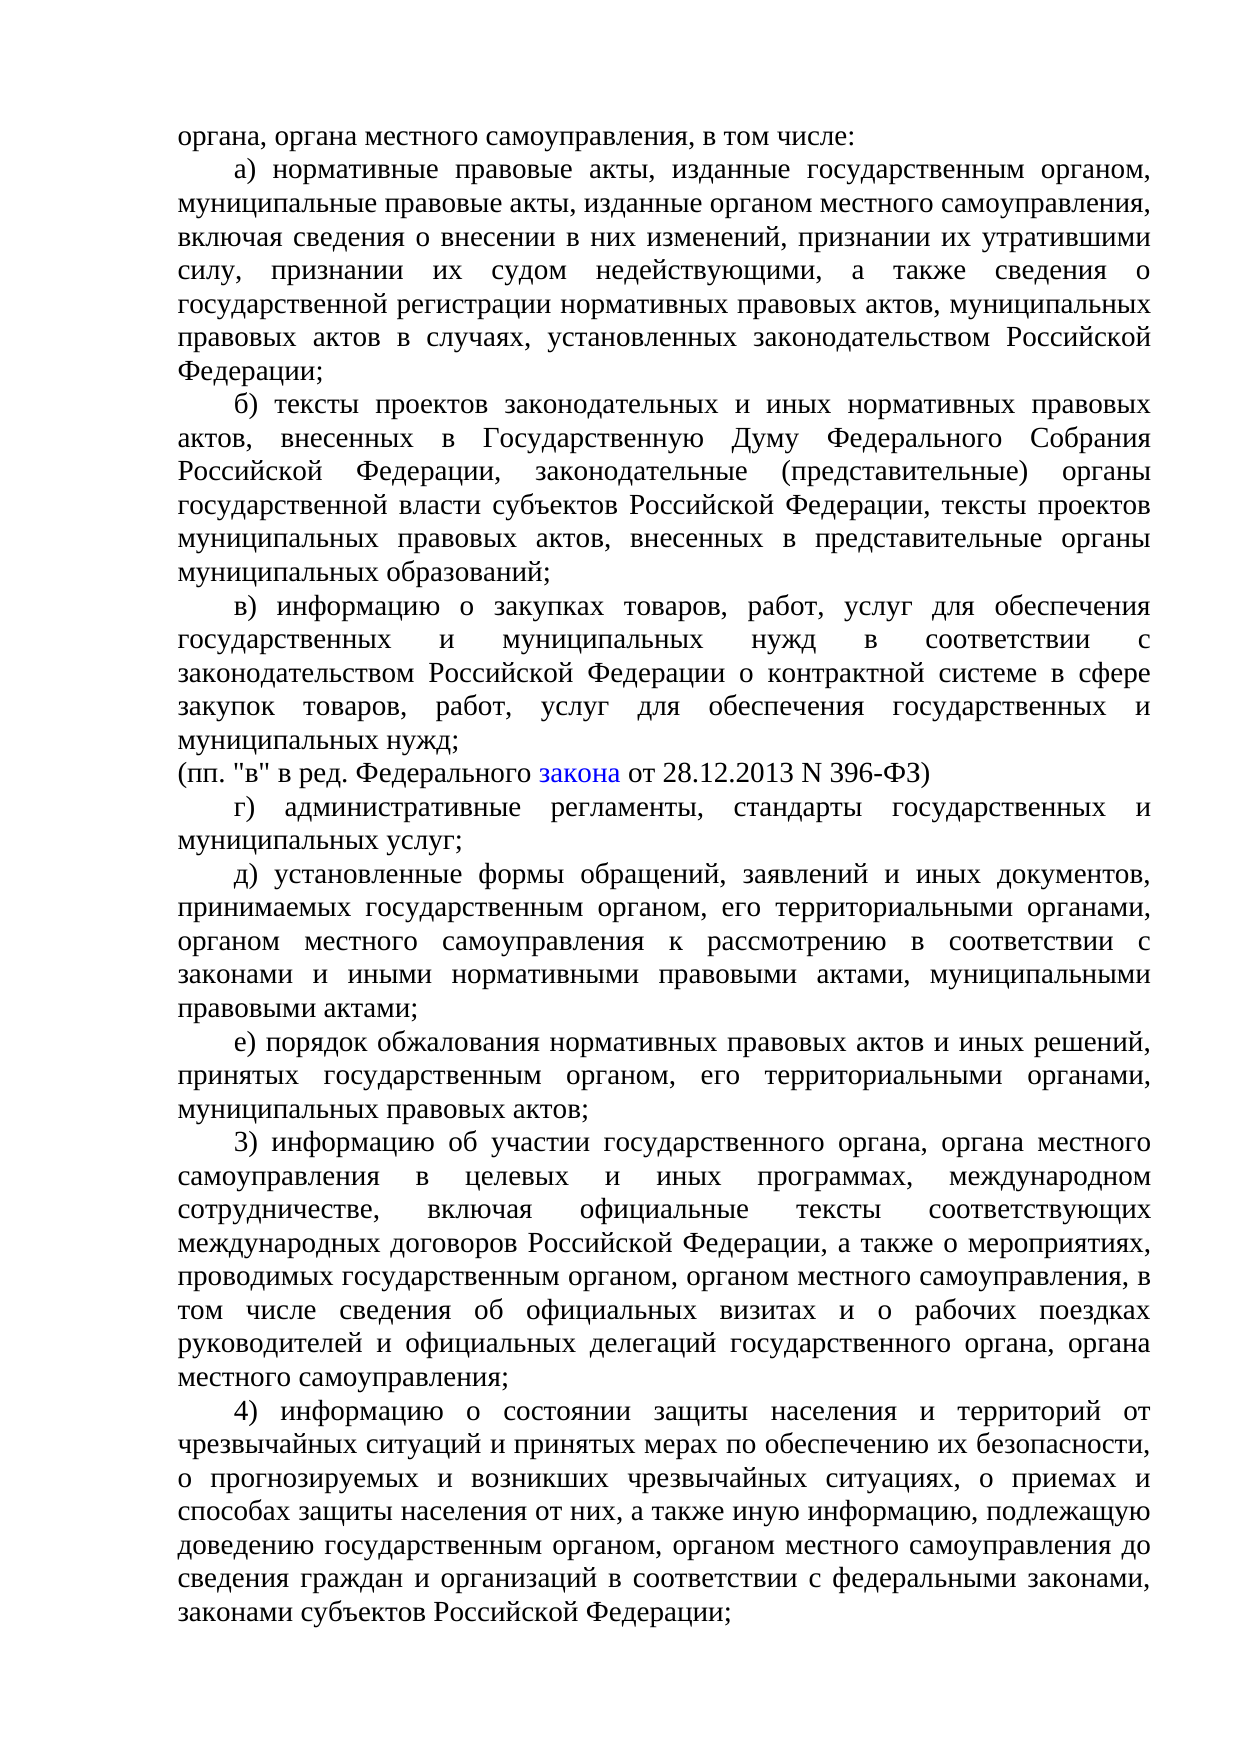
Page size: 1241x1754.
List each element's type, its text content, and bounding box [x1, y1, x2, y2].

text г) административные регламенты, стандарты государственных и муниципальных услуг; [177, 789, 1152, 856]
text 4) информацию о состоянии защиты населения и территорий от чрезвычайных ситуаций и принятых мерах по обеспечению их безопасности, о прогнозируемых и возникших чрезвычайных ситуациях, о приемах и способах защиты населения от них, а также иную информацию, подлежащую доведению государственным органом, органом местного самоуправления до сведения граждан и организаций в соответствии с федеральными законами, законами субъектов Российской Федерации; [177, 1393, 1152, 1627]
text а) нормативные правовые акты, изданные государственным органом, муниципальные правовые акты, изданные органом местного самоуправления, включая сведения о внесении в них изменений, признании их утратившими силу, признании их судом недействующими, а также сведения о государственной регистрации нормативных правовых актов, муниципальных правовых актов в случаях, установленных законодательством Российской Федерации; [177, 152, 1152, 386]
text д) установленные формы обращений, заявлений и иных документов, принимаемых государственным органом, его территориальными органами, органом местного самоуправления к рассмотрению в соответствии с законами и иными нормативными правовыми актами, муниципальными правовыми актами; [177, 856, 1152, 1024]
text е) порядок обжалования нормативных правовых актов и иных решений, принятых государственным органом, его территориальными органами, муниципальных правовых актов; [177, 1024, 1152, 1124]
text 3) информацию об участии государственного органа, органа местного самоуправления в целевых и иных программах, международном сотрудничестве, включая официальные тексты соответствующих международных договоров Российской Федерации, а также о мероприятиях, проводимых государственным органом, органом местного самоуправления, в том числе сведения об официальных визитах и о рабочих поездках руководителей и официальных делегаций государственного органа, органа местного самоуправления; [177, 1124, 1152, 1393]
text (пп. "в" в ред. Федерального закона от 28.12.2013 N 396-ФЗ) [177, 755, 1152, 789]
text в) информацию о закупках товаров, работ, услуг для обеспечения государственных и муниципальных нужд в соответствии с законодательством Российской Федерации о контрактной системе в сфере закупок товаров, работ, услуг для обеспечения государственных и муниципальных нужд; [177, 588, 1152, 755]
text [177, 118, 1152, 152]
text б) тексты проектов законодательных и иных нормативных правовых актов, внесенных в Государственную Думу Федерального Собрания Российской Федерации, законодательные (представительные) органы государственной власти субъектов Российской Федерации, тексты проектов муниципальных правовых актов, внесенных в представительные органы муниципальных образований; [177, 386, 1152, 588]
